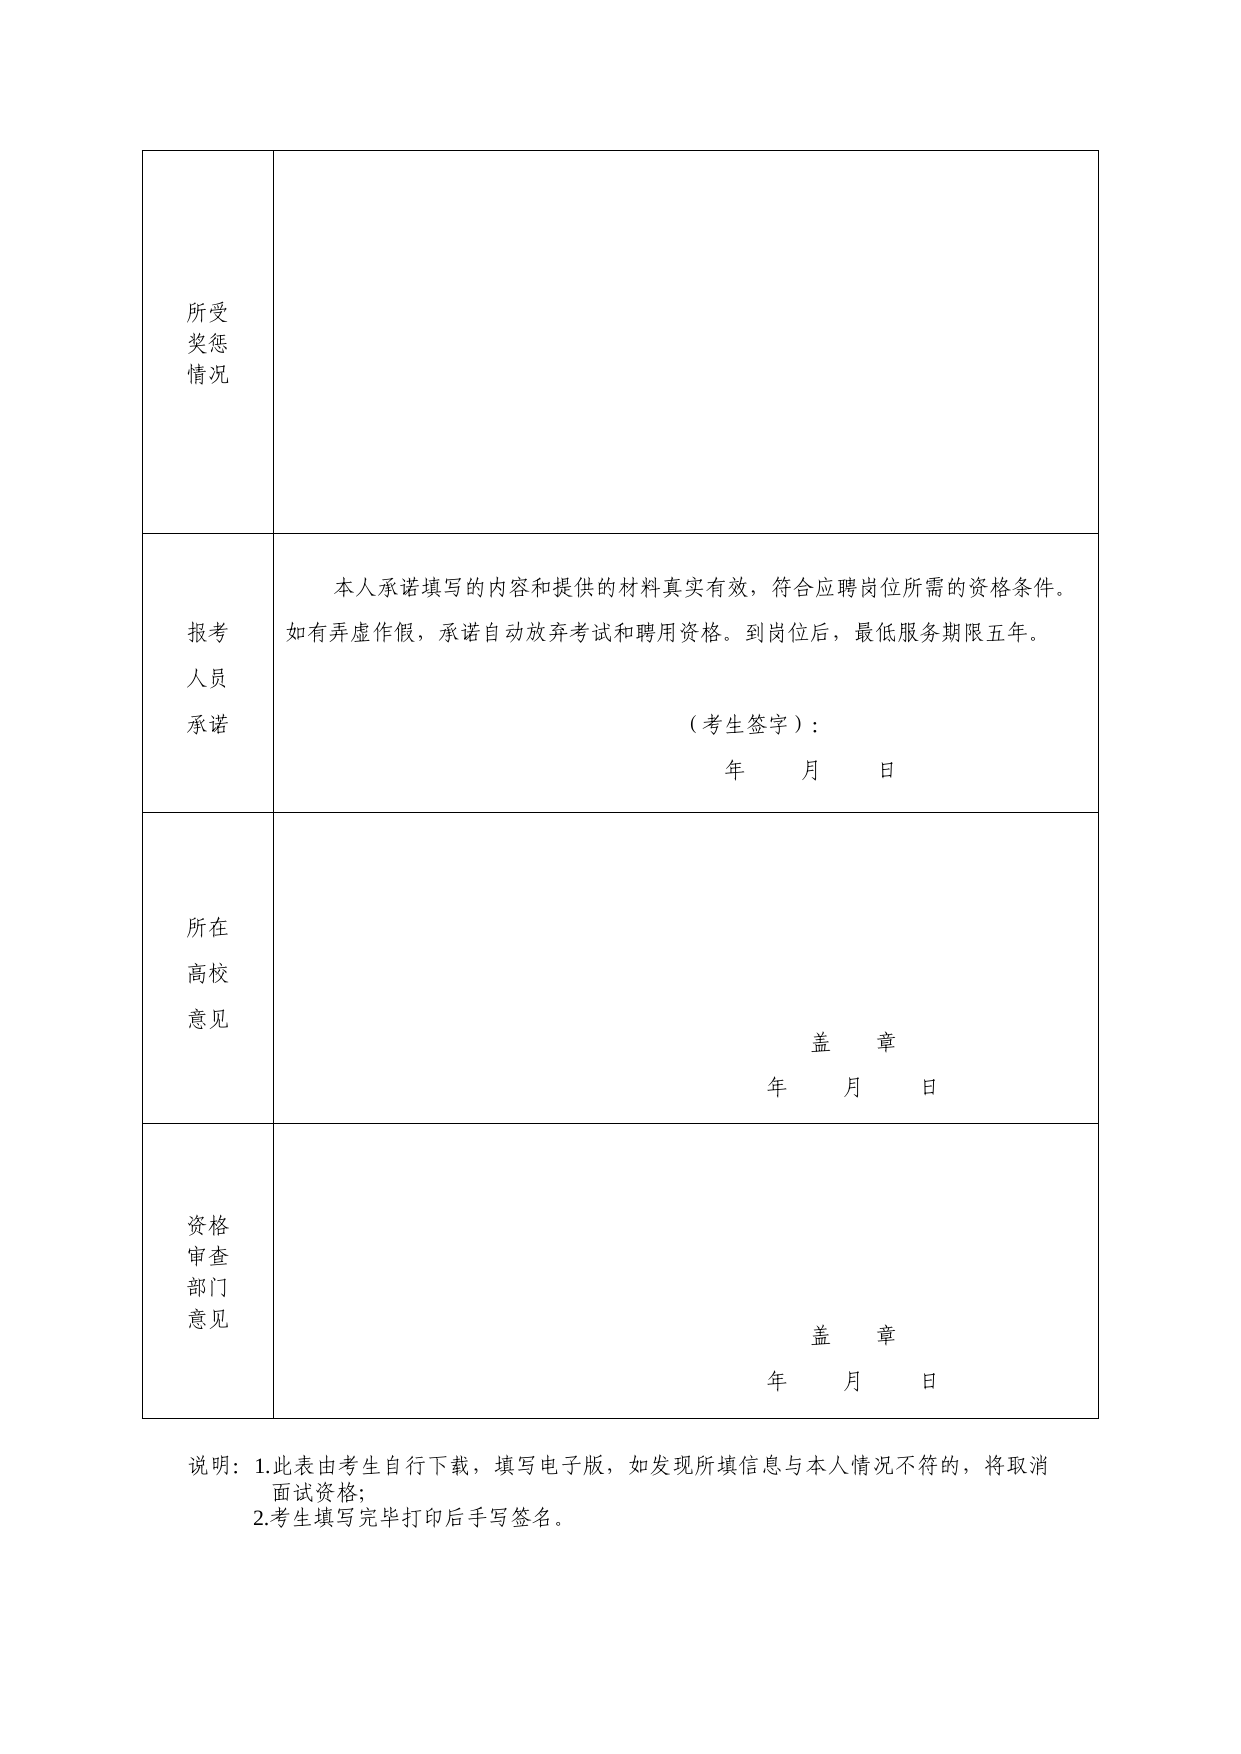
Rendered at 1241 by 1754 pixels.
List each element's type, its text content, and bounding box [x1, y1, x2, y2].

table_cell 报考 人员 承诺 [143, 534, 273, 812]
table_cell 盖 章 年 月 日 [274, 1124, 1098, 1418]
table_cell 所在 高校 意见 [143, 813, 273, 1122]
text 说明：1.此表由考生自行下载，填写电子版，如发现所填信息与本人情况不符的，将取消面试资格； [187, 1451, 1053, 1503]
table_cell 盖 章 年 月 日 [274, 813, 1098, 1122]
table_cell 所受 奖惩 情况 [143, 151, 273, 533]
table_cell 本人承诺填写的内容和提供的材料真实有效，符合应聘岗位所需的资格条件。如有弄虚作假，承诺自动放弃考试和聘用资格。到岗位后，最低服务期限五年。 （考生签字）： 年 月 日 [274, 534, 1098, 812]
table_cell [274, 151, 1098, 533]
table_cell 资格 审查 部门 意见 [143, 1124, 273, 1418]
text 2.考生填写完毕打印后手写签名。 [187, 1503, 1053, 1530]
